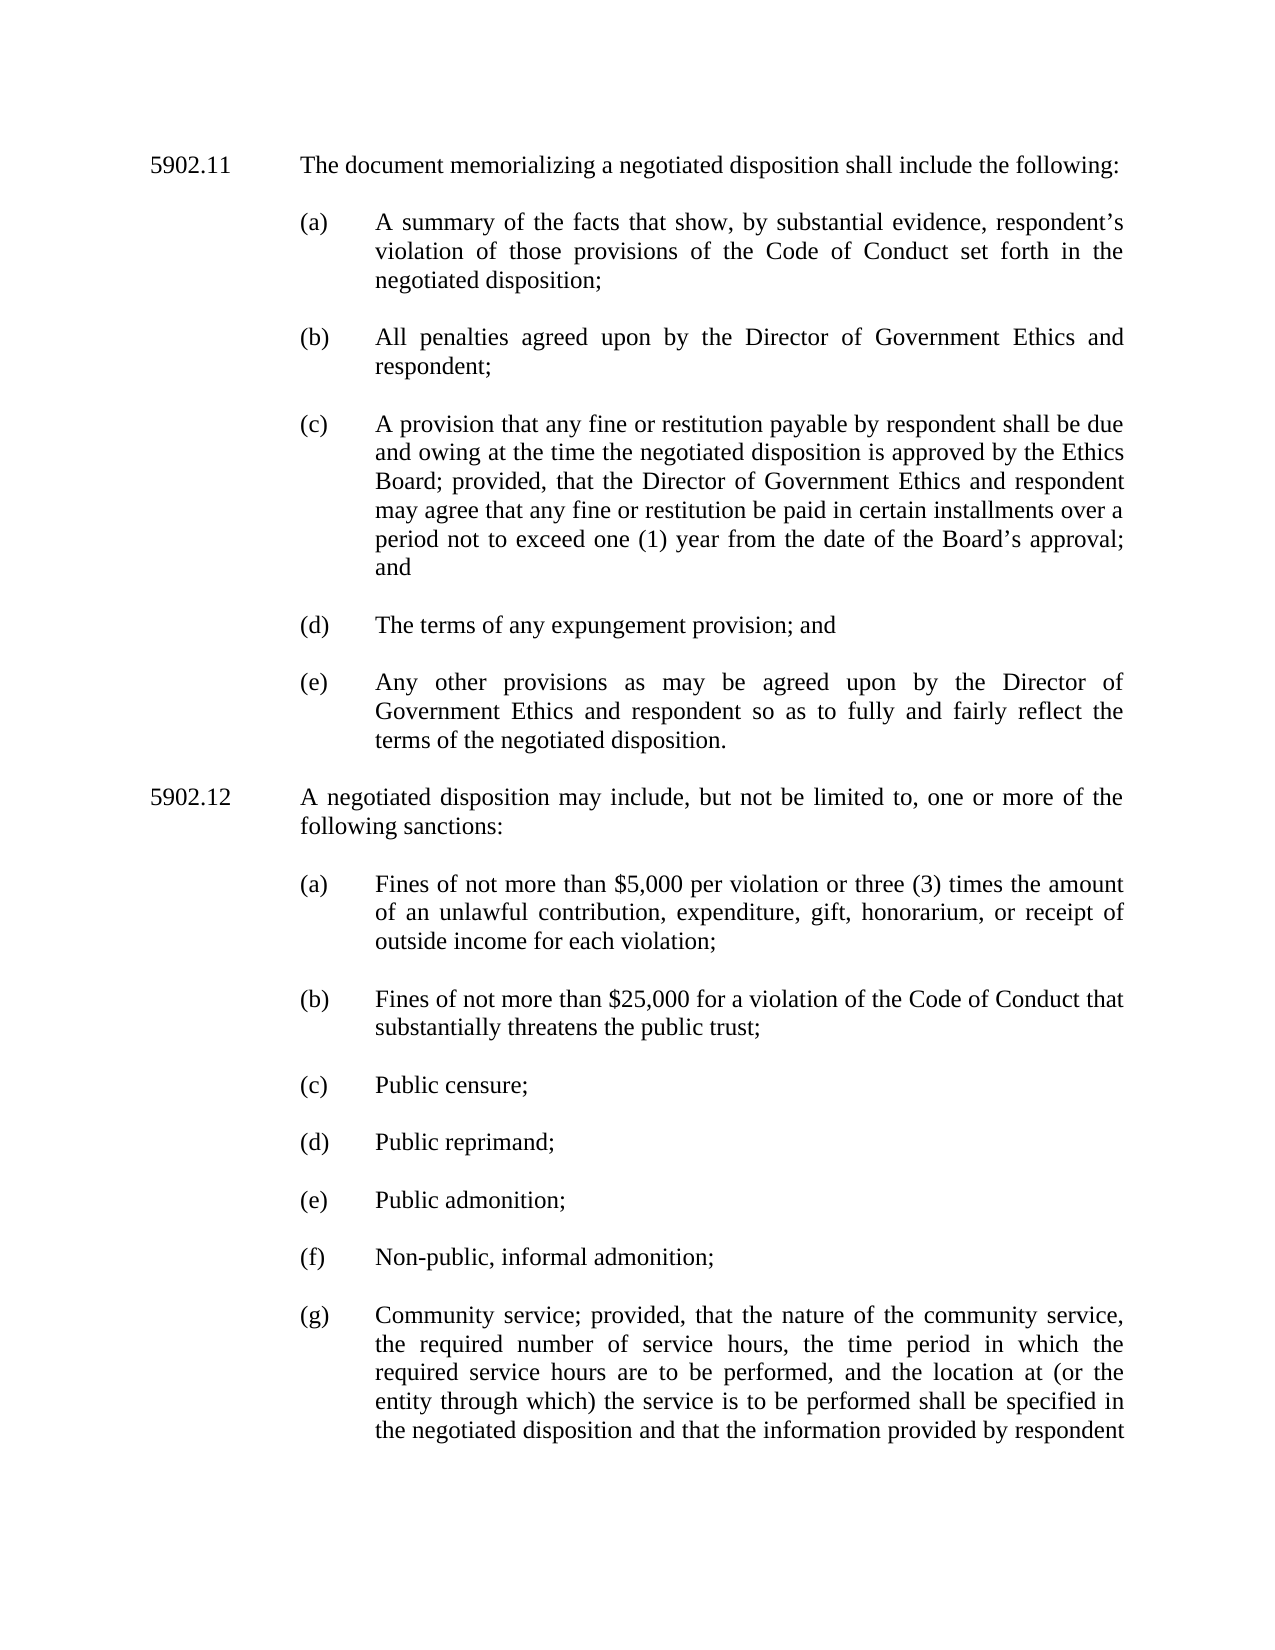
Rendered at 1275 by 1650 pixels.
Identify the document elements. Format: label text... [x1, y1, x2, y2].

text (b) Fines of not more than $25,000 for a violation of the Code of Conduct that substantially threatens the public trust; [300, 984, 1125, 1041]
text (a) Fines of not more than $5,000 per violation or three (3) times the amount of an unlawful contribution, expenditure, gift, honorarium, or receipt of outside income for each violation; [300, 869, 1125, 955]
text (d) Public reprimand; [300, 1127, 1125, 1156]
text (d) The terms of any expungement provision; and [150, 610, 1125, 639]
text 5902.12 A negotiated disposition may include, but not be limited to, one or more of the following sanctions: [150, 782, 1125, 840]
text (f) Non-public, informal admonition; [300, 1242, 1125, 1271]
text (e) Public admonition; [300, 1185, 1125, 1214]
text (c) A provision that any fine or restitution payable by respondent shall be due and owing at the time the negotiated disposition is approved by the Ethics Board; provided, that the Director of Government Ethics and respondent may agree that any fine or restitution be paid in certain installments over a period not to exceed one (1) year from the date of the Board’s approval; and [300, 409, 1125, 581]
text 5902.11 The document memorializing a negotiated disposition shall include the following: [150, 150, 1125, 179]
text (a) A summary of the facts that show, by substantial evidence, respondent’s violation of those provisions of the Code of Conduct set forth in the negotiated disposition; [300, 207, 1125, 294]
text (b) All penalties agreed upon by the Director of Government Ethics and respondent; [300, 322, 1125, 380]
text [300, 1300, 1125, 1444]
text (e) Any other provisions as may be agreed upon by the Director of Government Ethics and respondent so as to fully and fairly reflect the terms of the negotiated disposition. [300, 667, 1125, 754]
text (c) Public censure; [300, 1070, 1125, 1099]
